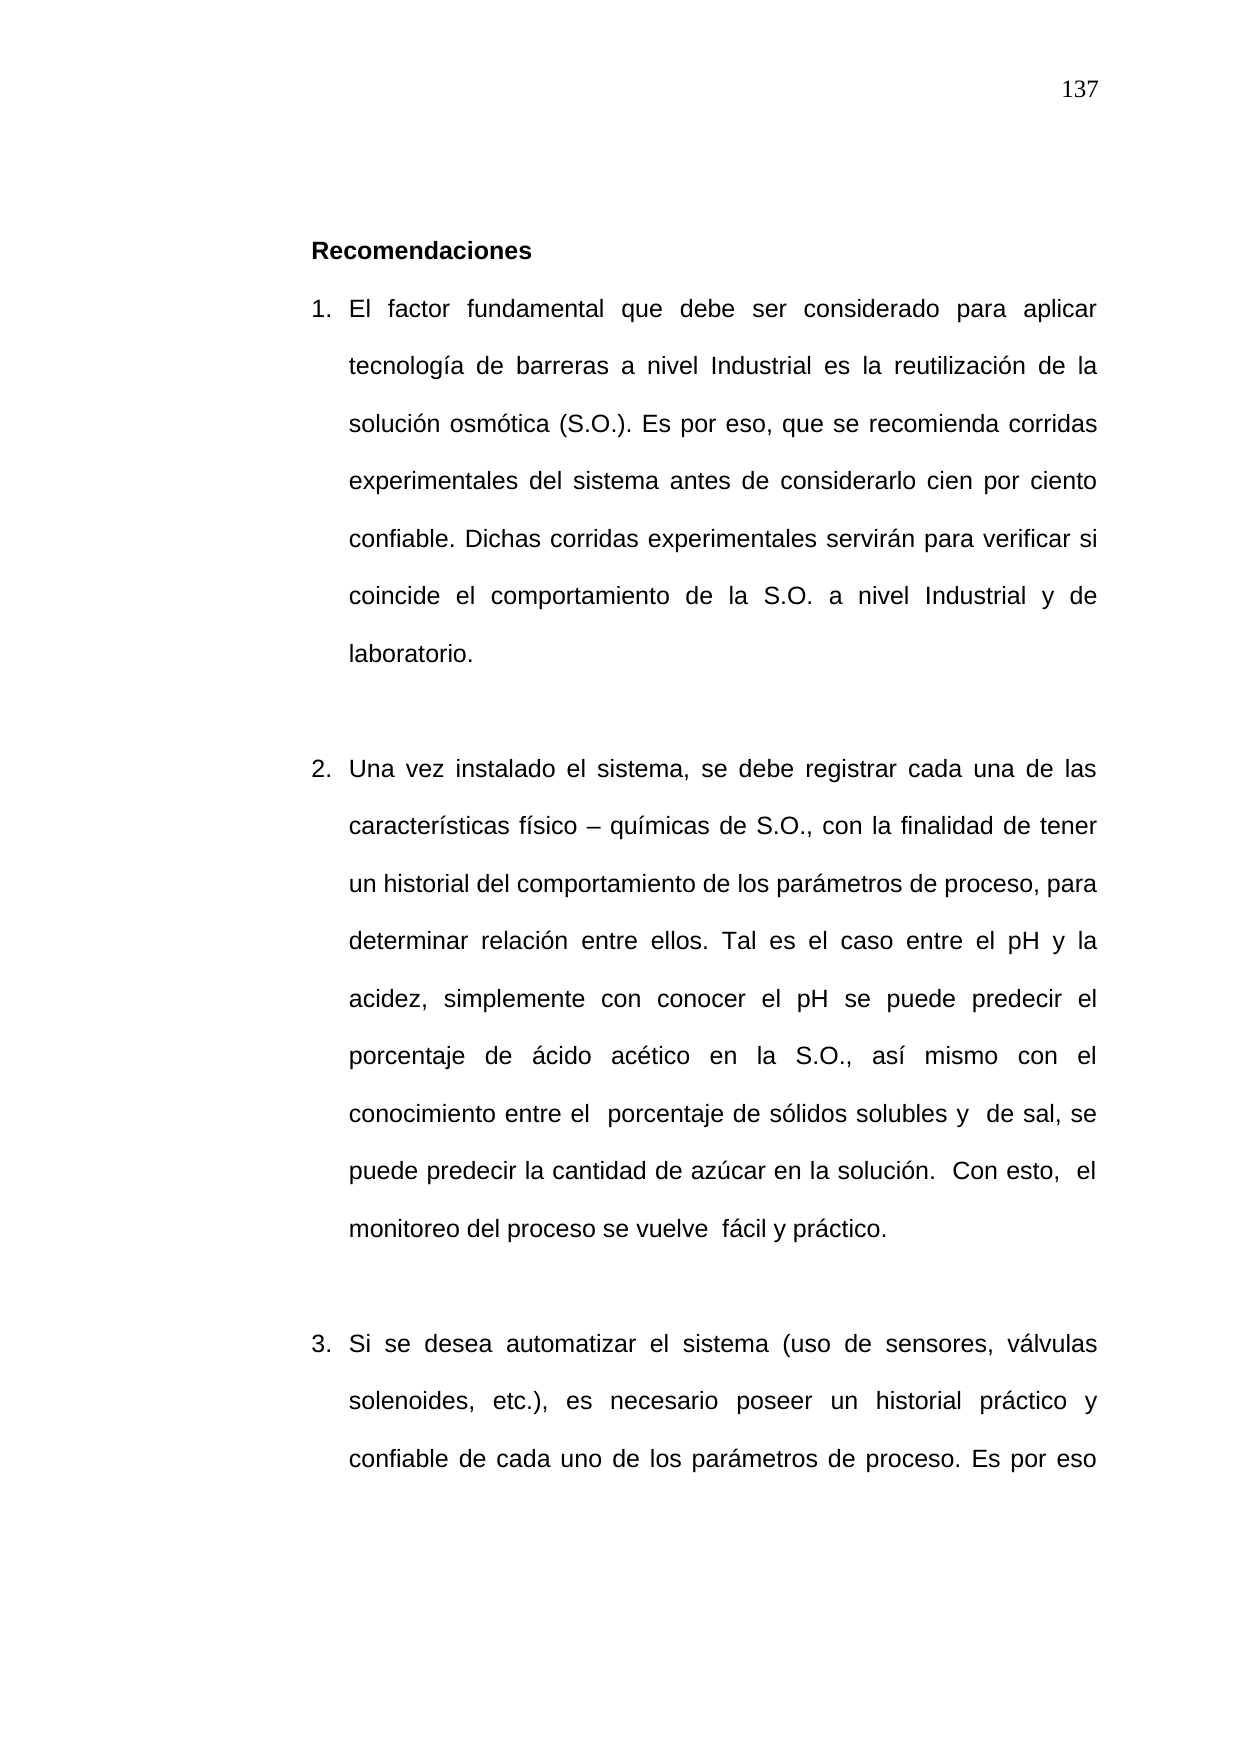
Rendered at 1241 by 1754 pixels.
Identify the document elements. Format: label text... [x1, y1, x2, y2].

text Recomendaciones [311, 236, 1098, 265]
list El factor fundamental que debe ser considerado para aplicar tecnología de barreras a nivel Industrial es la reutilización de la solución osmótica (S.O.). Es por eso, que se recomienda corridas experimentales del sistema antes de considerarlo cien por ciento confiable. Dichas corridas experimentales servirán para verificar si coincide el comportamiento de a nivel Industrial y de laboratorio. [311, 294, 1098, 667]
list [311, 1329, 1098, 1472]
list Una vez instalado el sistema, se debe registrar cada una de las características físico – químicas de S.O., con la finalidad de tener un historial del comportamiento de los parámetros de proceso, para determinar relación entre ellos. Tal es el caso entre el pH y la acidez, simplemente con conocer el pH se puede predecir el porcentaje de ácido acético en ., así mismo con el conocimiento entre el porcentaje de sólidos solubles y de sal, se puede predecir la cantidad de azúcar en la solución. Con esto, el monitoreo del proceso se vuelve fácil y práctico. [311, 754, 1098, 1242]
